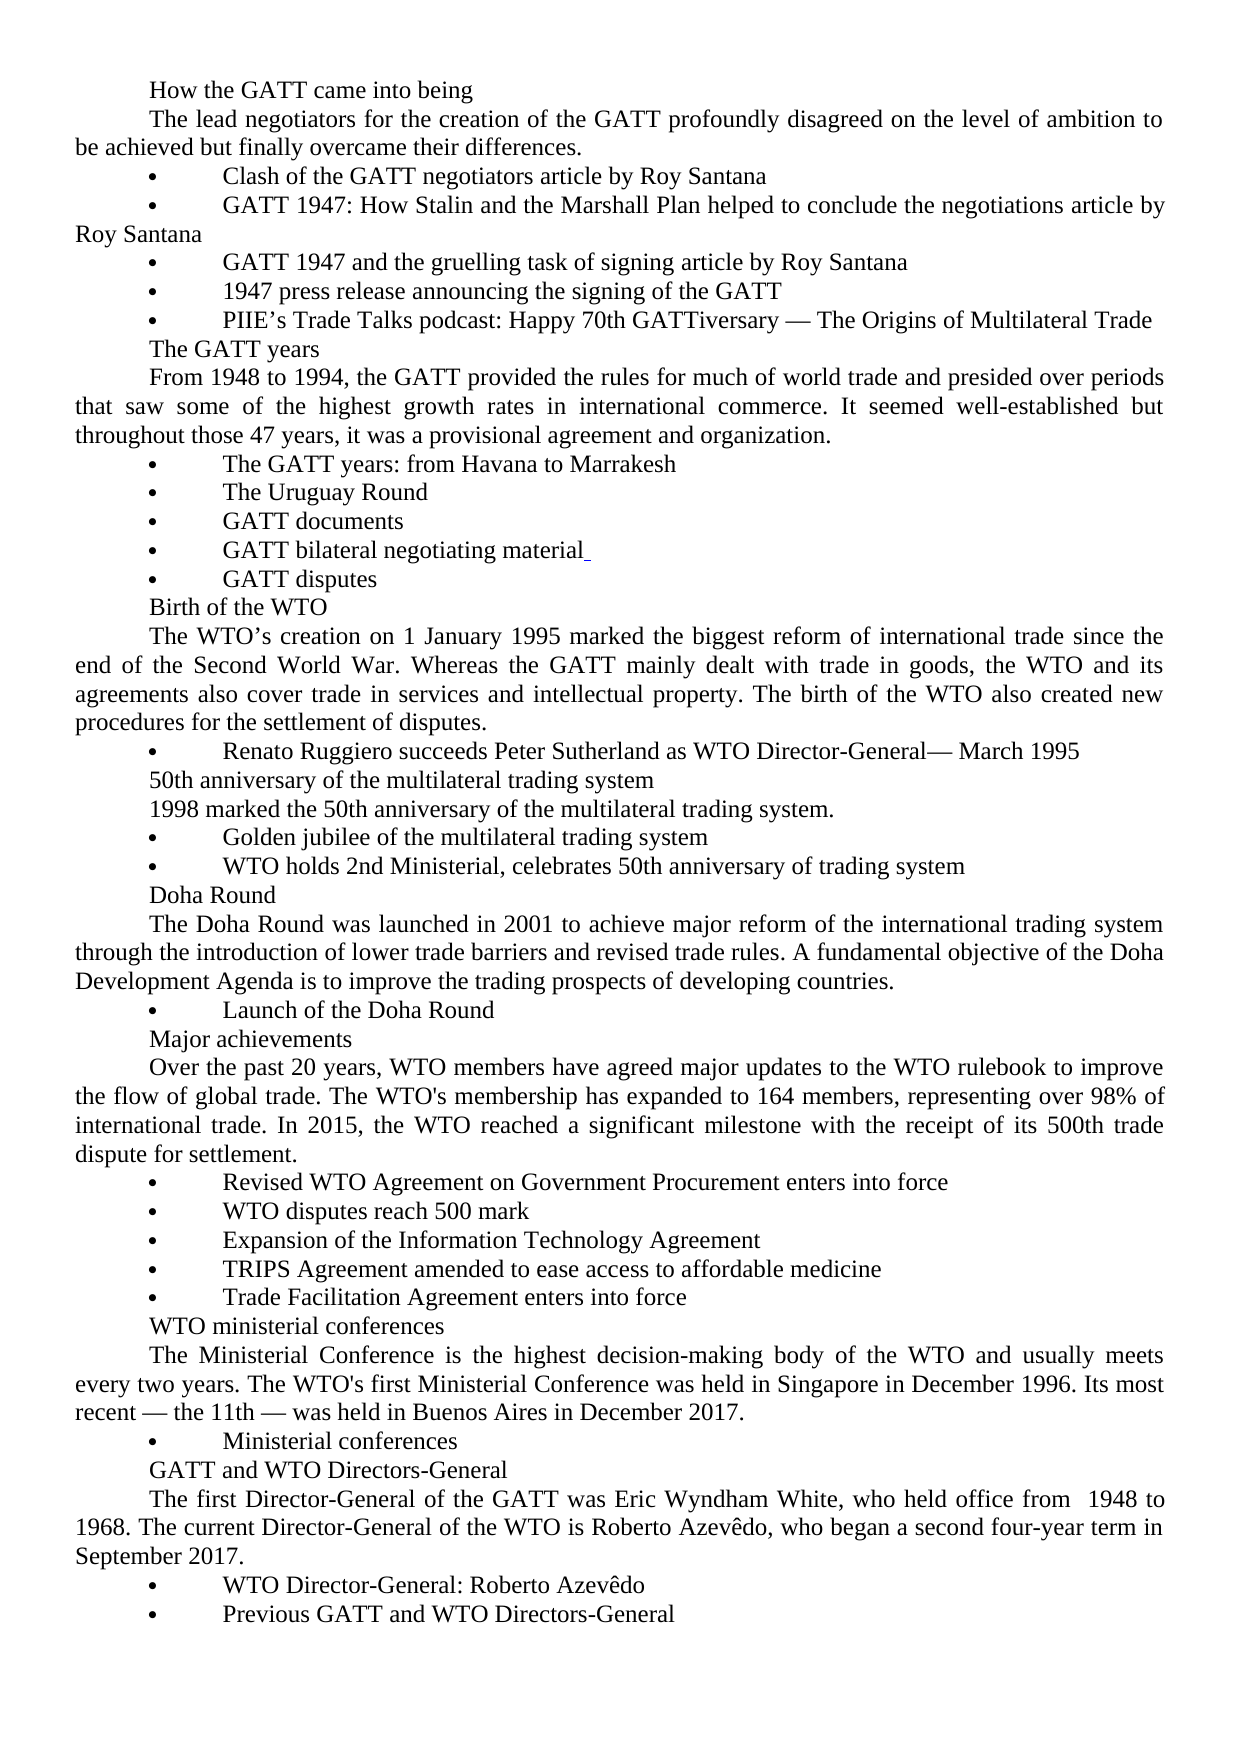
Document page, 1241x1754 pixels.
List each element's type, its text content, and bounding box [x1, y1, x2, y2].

subtitle Birth of the WTO [75, 592, 1165, 621]
subtitle WTO ministerial conferences [75, 1311, 1165, 1340]
subtitle 50th anniversary of the multilateral trading system [75, 765, 1165, 794]
subtitle GATT and WTO Directors-General [75, 1455, 1165, 1484]
list WTO holds 2nd Ministerial, celebrates 50th anniversary of trading system [75, 851, 1165, 880]
text The first Director-General of the GATT was Eric Wyndham White, who held office from 1948 to 1968. The current Director-General of the WTO is Roberto Azevêdo, who began a second four-year term in September 2017. [75, 1484, 1165, 1570]
list The Uruguay Round [75, 477, 1165, 506]
subtitle How the GATT came into being [75, 75, 1165, 104]
text The Doha Round was launched in 2001 to achieve major reform of the international trading system through the introduction of lower trade barriers and revised trade rules. A fundamental objective of the Doha Development Agenda is to improve the trading prospects of developing countries. [75, 909, 1165, 995]
list Trade Facilitation Agreement enters into force [75, 1282, 1165, 1311]
list Expansion of the Information Technology Agreement [75, 1225, 1165, 1254]
text The Ministerial Conference is the highest decision-making body of the WTO and usually meets every two years. The WTO's first Ministerial Conference was held in Singapore in December 1996. Its most recent — the 11th — was held in Buenos Aires in December 2017. [75, 1340, 1165, 1426]
text From 1948 to 1994, the GATT provided the rules for much of world trade and presided over periods that saw some of the highest growth rates in international commerce. It seemed well-established but throughout those 47 years, it was a provisional agreement and organization. [75, 362, 1165, 449]
list Ministerial conferences [75, 1426, 1165, 1455]
text 1998 marked the 50th anniversary of the multilateral trading system. [75, 794, 1165, 822]
subtitle Doha Round [75, 880, 1165, 909]
list TRIPS Agreement amended to ease access to affordable medicine [75, 1254, 1165, 1282]
list GATT 1947: How Stalin and the Marshall Plan helped to conclude the negotiations article by Roy Santana [75, 190, 1165, 247]
list The GATT years: from Havana to Marrakesh [75, 449, 1165, 477]
list WTO Director-General: Roberto Azevêdo [75, 1570, 1165, 1599]
text Over the past 20 years, WTO members have agreed major updates to the WTO rulebook to improve the flow of global trade. The WTO's membership has expanded to 164 members, representing over 98% of international trade. In 2015, the WTO reached a significant milestone with the receipt of its 500th trade dispute for settlement. [75, 1052, 1165, 1167]
list Renato Ruggiero succeeds Peter Sutherland as WTO Director-General— March 1995 [75, 736, 1165, 765]
subtitle Major achievements [75, 1024, 1165, 1052]
list GATT bilateral negotiating material [75, 535, 1165, 564]
text The lead negotiators for the creation of the GATT profoundly disagreed on the level of ambition to be achieved but finally overcame their differences. [75, 104, 1165, 161]
list GATT documents [75, 506, 1165, 535]
list Golden jubilee of the multilateral trading system [75, 822, 1165, 851]
text The WTO’s creation on 1 January 1995 marked the biggest reform of international trade since the end of the Second World War. Whereas the GATT mainly dealt with trade in goods, the WTO and its agreements also cover trade in services and intellectual property. The birth of the WTO also created new procedures for the settlement of disputes. [75, 621, 1165, 736]
list PIIE’s Trade Talks podcast: Happy 70th GATTiversary — The Origins of Multilateral Trade [75, 305, 1165, 334]
list Previous GATT and WTO Directors-General [75, 1599, 1165, 1627]
list Clash of the GATT negotiators article by Roy Santana [75, 161, 1165, 190]
list WTO disputes reach 500 mark [75, 1196, 1165, 1225]
list Revised WTO Agreement on Government Procurement enters into force [75, 1167, 1165, 1196]
list GATT 1947 and the gruelling task of signing article by Roy Santana [75, 247, 1165, 276]
list GATT disputes [75, 564, 1165, 592]
subtitle The GATT years [75, 334, 1165, 362]
list Launch of the Doha Round [75, 995, 1165, 1024]
list 1947 press release announcing the signing of the GATT [75, 276, 1165, 305]
